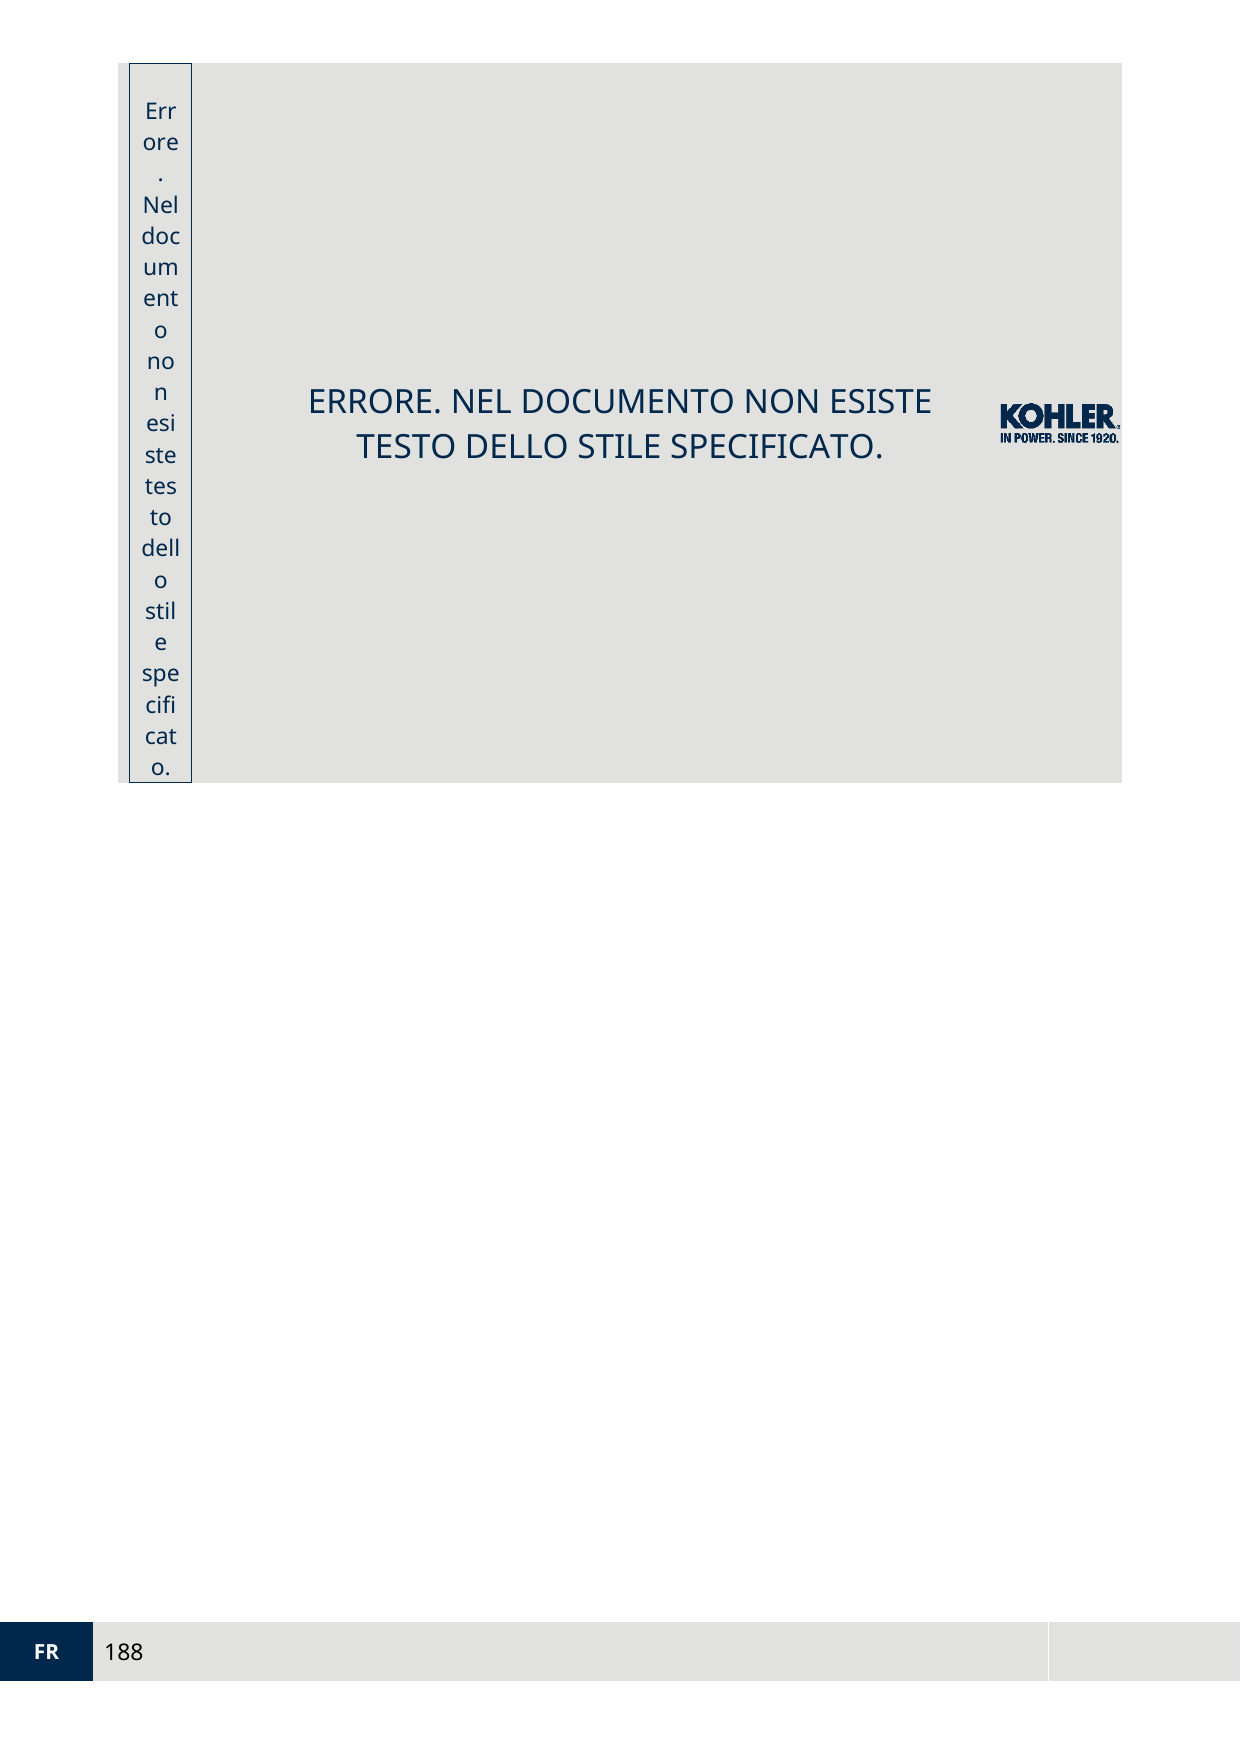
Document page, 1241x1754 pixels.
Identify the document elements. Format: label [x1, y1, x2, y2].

picture [1000, 403, 1121, 443]
